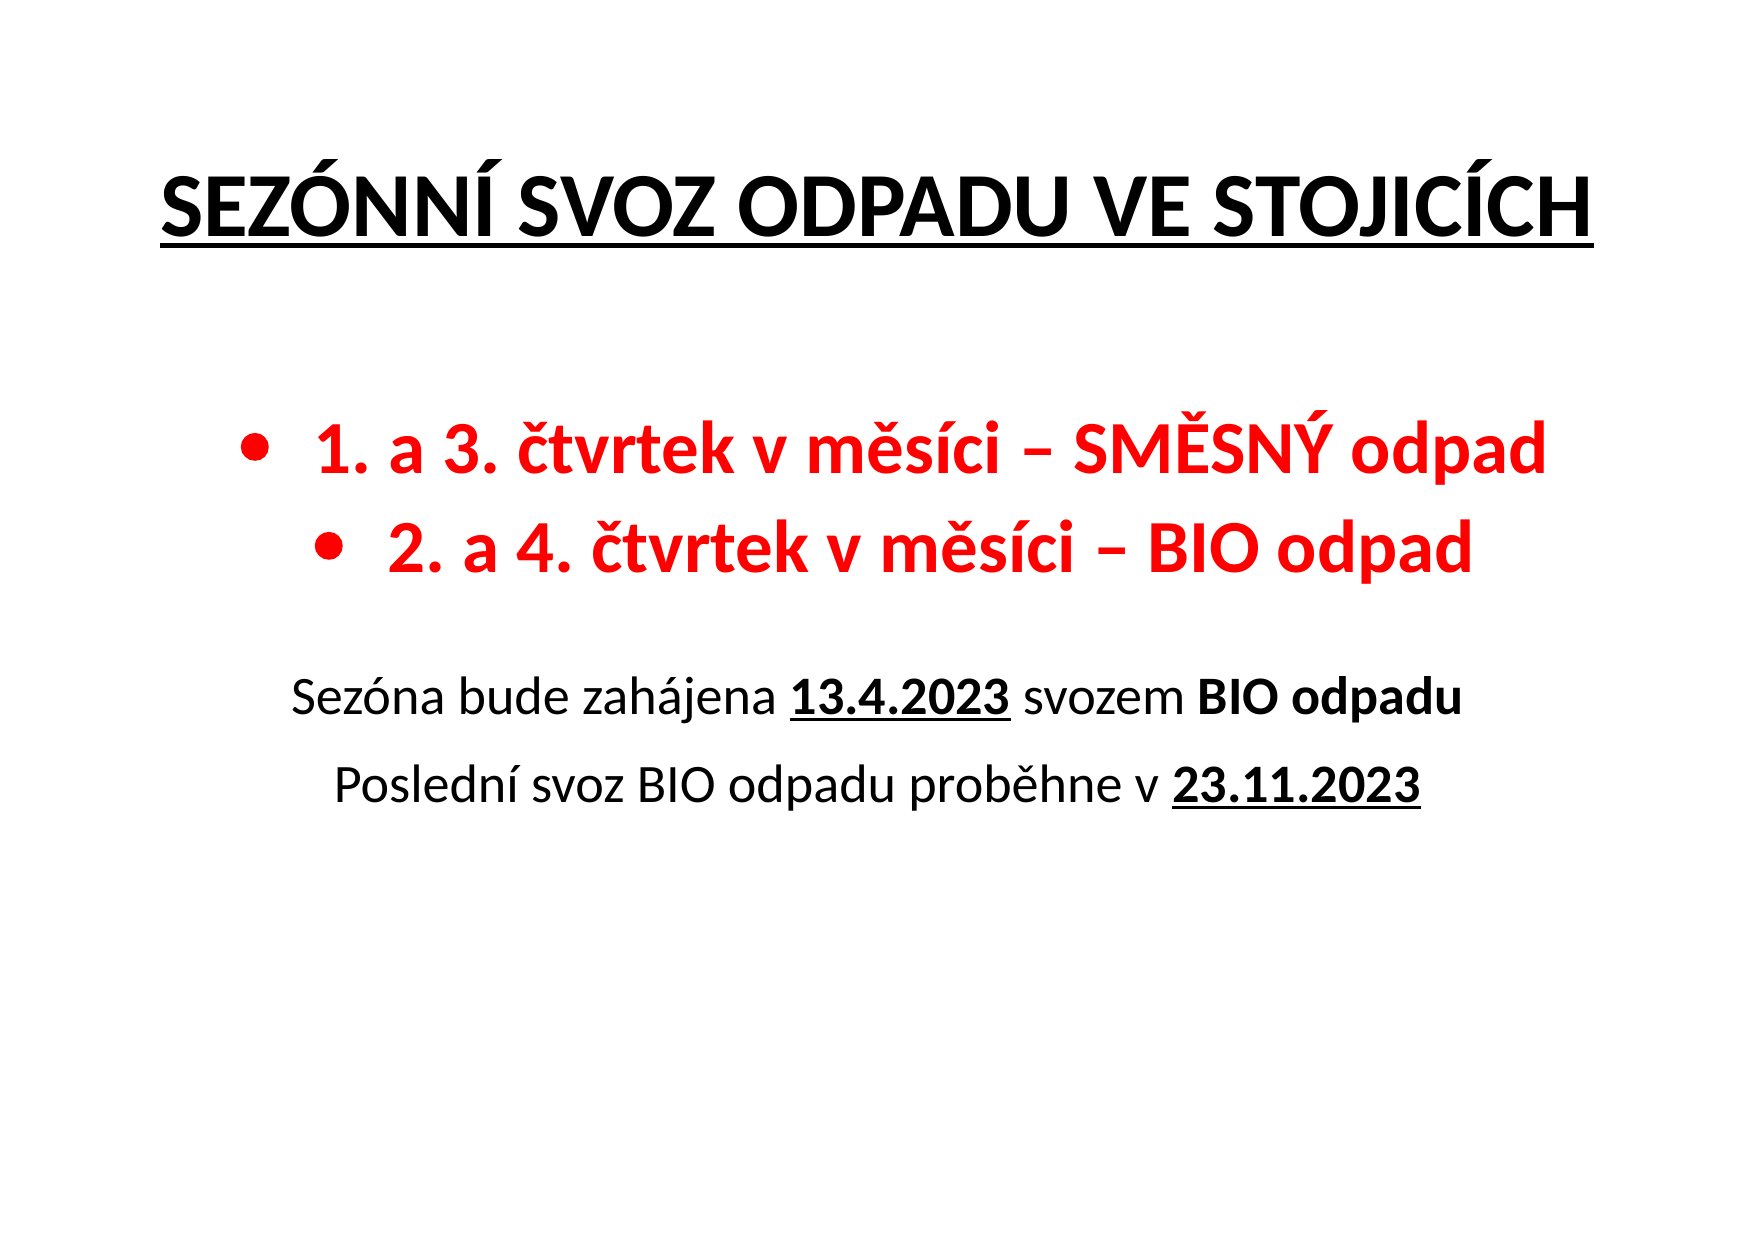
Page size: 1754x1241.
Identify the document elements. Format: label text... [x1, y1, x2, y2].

text SEZÓNNÍ SVOZ ODPADU VE STOJICÍCH [148, 148, 1606, 259]
text Sezóna bude zahájena 13.4.2023 svozem BIO odpadu [148, 662, 1606, 728]
list 2. a 4. čtvrtek v měsíci – BIO odpad [185, 499, 1606, 591]
text Poslední svoz BIO odpadu proběhne v 23.11.2023 [148, 750, 1606, 816]
list 1. a 3. čtvrtek v měsíci – SMĚSNÝ odpad [185, 401, 1606, 492]
